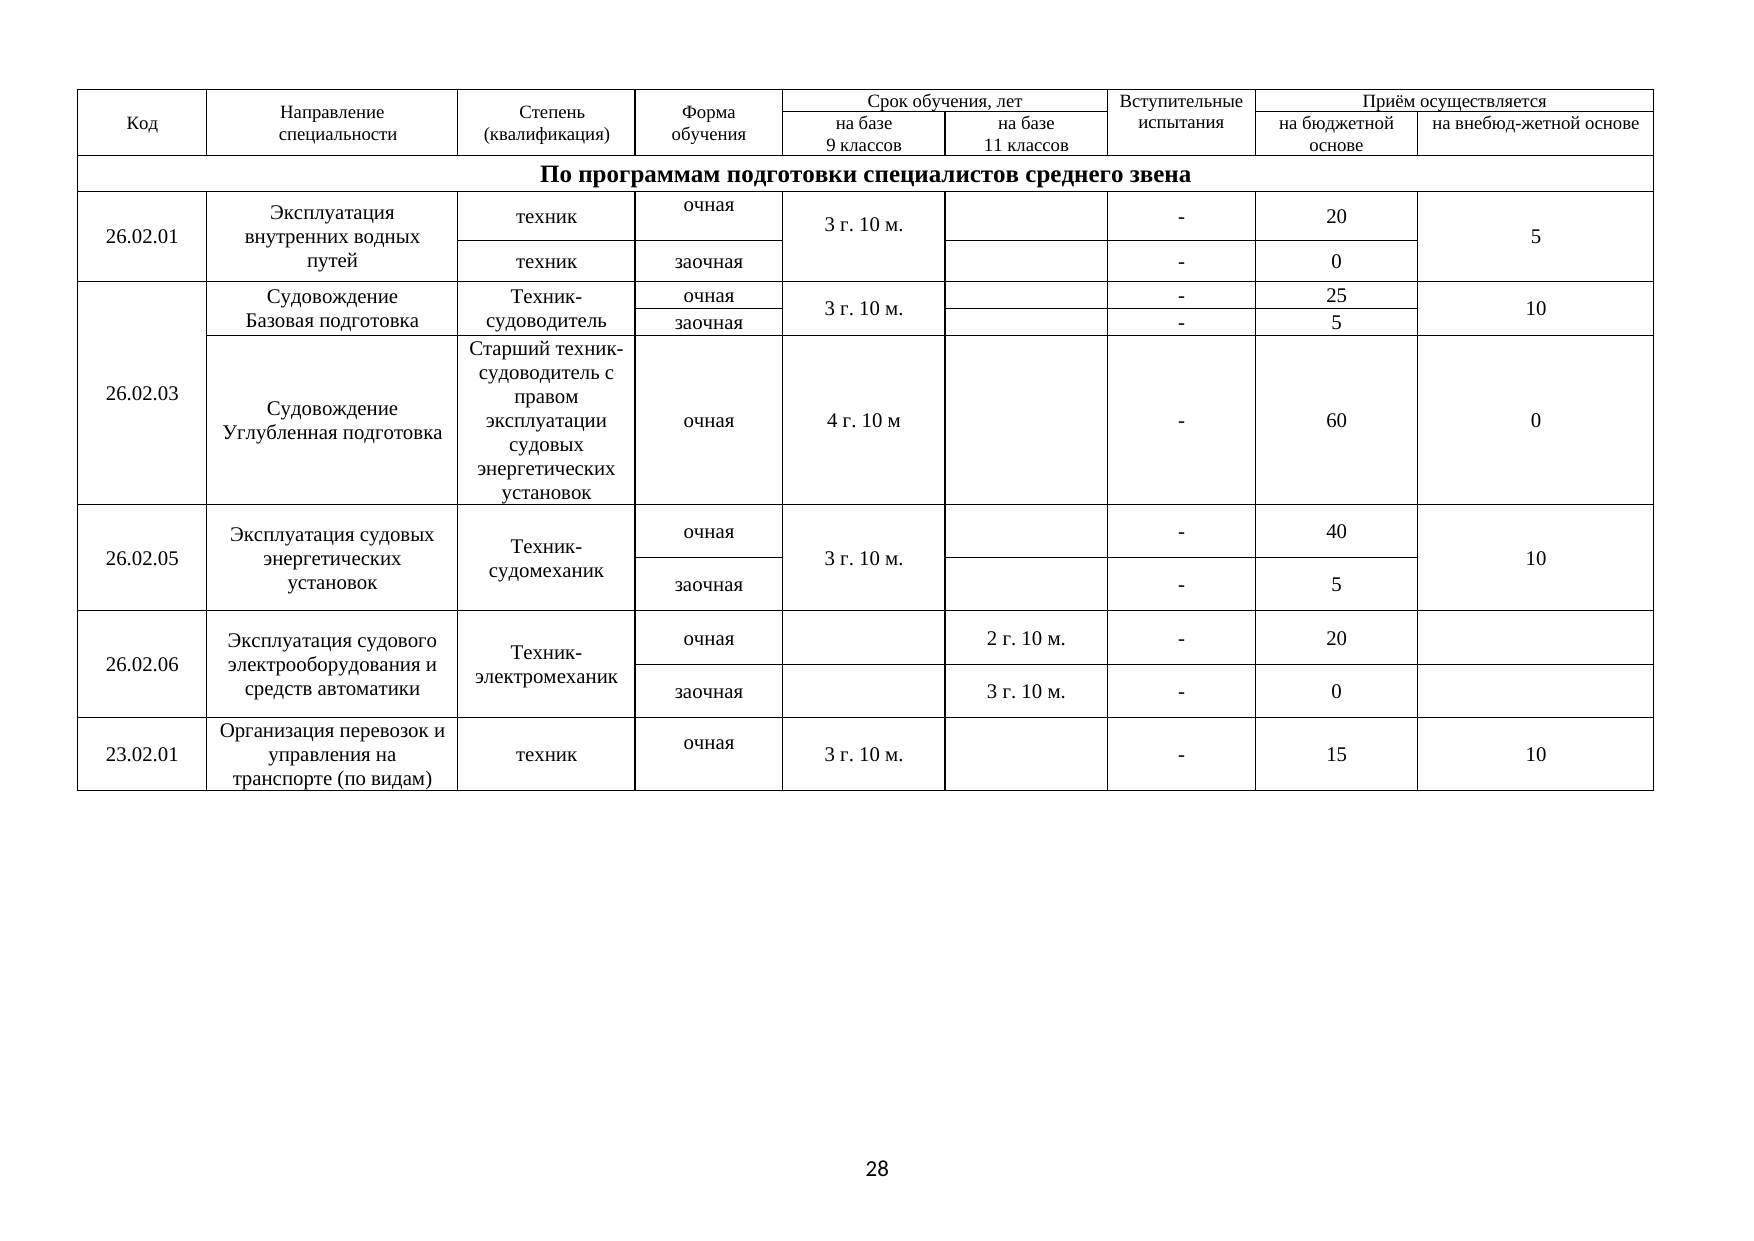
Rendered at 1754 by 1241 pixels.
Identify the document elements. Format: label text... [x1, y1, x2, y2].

table_cell на внебюд-жетной основе [1418, 112, 1653, 155]
table_cell [946, 192, 1107, 240]
table_cell [946, 241, 1107, 281]
table_cell [1418, 665, 1653, 717]
table_cell Техник-судоводитель [458, 282, 634, 334]
table_cell 0 [1418, 336, 1653, 504]
table_cell - [1108, 309, 1255, 334]
table_cell 26.02.05 [78, 505, 206, 610]
table_header Вступительные испытания [1108, 90, 1255, 155]
table_cell [946, 336, 1107, 504]
table_cell 3 г. 10 м. [783, 192, 944, 281]
table_cell очная [636, 505, 782, 557]
table_cell 25 [1256, 282, 1417, 308]
table_cell 5 [1256, 309, 1417, 334]
table_cell очная [636, 282, 782, 308]
table_cell 5 [1418, 192, 1653, 281]
table_cell 4 г. 10 м [783, 336, 944, 504]
table_cell Техник-судомеханик [458, 505, 634, 610]
table_cell По программам подготовки специалистов среднего звена [78, 156, 1653, 191]
table_cell Организация перевозок и управления на транспорте (по видам) [207, 718, 457, 790]
table_cell - [1108, 282, 1255, 308]
table_cell 15 [1256, 718, 1417, 790]
table_cell - [1108, 611, 1255, 664]
table_cell техник [458, 241, 634, 281]
table_cell 3 г. 10 м. [783, 282, 944, 334]
table_cell [946, 505, 1107, 557]
table_cell 3 г. 10 м. [946, 665, 1107, 717]
table_cell - [1108, 192, 1255, 240]
table_cell 26.02.03 [78, 282, 206, 504]
table_cell 23.02.01 [78, 718, 206, 790]
table_cell - [1108, 336, 1255, 504]
table_cell Судовождение Базовая подготовка [207, 282, 457, 334]
table_cell 20 [1256, 192, 1417, 240]
table_header Форма обучения [636, 90, 782, 155]
table_cell 3 г. 10 м. [783, 718, 944, 790]
table_header Направление специальности [207, 90, 457, 155]
table_cell - [1108, 665, 1255, 717]
table_cell Техник-электромеханик [458, 611, 634, 717]
table_cell заочная [636, 665, 782, 717]
table_cell очная [636, 192, 782, 240]
table_header Срок обучения, лет [783, 90, 1107, 111]
table_cell [783, 611, 944, 664]
table_cell 60 [1256, 336, 1417, 504]
table_cell техник [458, 718, 634, 790]
table_cell 10 [1418, 718, 1653, 790]
table_cell 5 [1256, 558, 1417, 610]
table_cell 10 [1418, 505, 1653, 610]
table_cell [946, 282, 1107, 308]
table_cell Эксплуатация судовых энергетических установок [207, 505, 457, 610]
table_cell [946, 309, 1107, 334]
table_cell 2 г. 10 м. [946, 611, 1107, 664]
table_cell [1418, 611, 1653, 664]
table_cell на базе 11 классов [946, 112, 1107, 155]
table_cell очная [636, 336, 782, 504]
table_cell - [1108, 505, 1255, 557]
table_cell 26.02.06 [78, 611, 206, 717]
table_header Степень (квалификация) [458, 90, 634, 155]
table_cell Старший техник-судоводитель с правом эксплуатации судовых энергетических установок [458, 336, 634, 504]
table_cell - [1108, 718, 1255, 790]
table_cell 10 [1418, 282, 1653, 334]
table_cell заочная [636, 241, 782, 281]
table_cell Эксплуатация внутренних водных путей [207, 192, 457, 281]
table_cell 26.02.01 [78, 192, 206, 281]
table_cell на базе 9 классов [783, 112, 944, 155]
table_cell [783, 665, 944, 717]
table_cell на бюджетной основе [1256, 112, 1417, 155]
table_cell Судовождение Углубленная подготовка [207, 336, 457, 504]
table_cell заочная [636, 309, 782, 334]
table_cell - [1108, 241, 1255, 281]
table_cell Эксплуатация судового электрооборудования и средств автоматики [207, 611, 457, 717]
table_cell очная [636, 611, 782, 664]
table_cell 40 [1256, 505, 1417, 557]
table_header Приём осуществляется [1256, 90, 1653, 111]
table_cell техник [458, 192, 634, 240]
table_cell 3 г. 10 м. [783, 505, 944, 610]
table_cell - [1108, 558, 1255, 610]
table_header Код [78, 90, 206, 155]
table_cell заочная [636, 558, 782, 610]
table_cell [946, 558, 1107, 610]
table_cell очная [636, 718, 782, 790]
table_cell 0 [1256, 241, 1417, 281]
table_cell 20 [1256, 611, 1417, 664]
table_cell [946, 718, 1107, 790]
table_cell 0 [1256, 665, 1417, 717]
